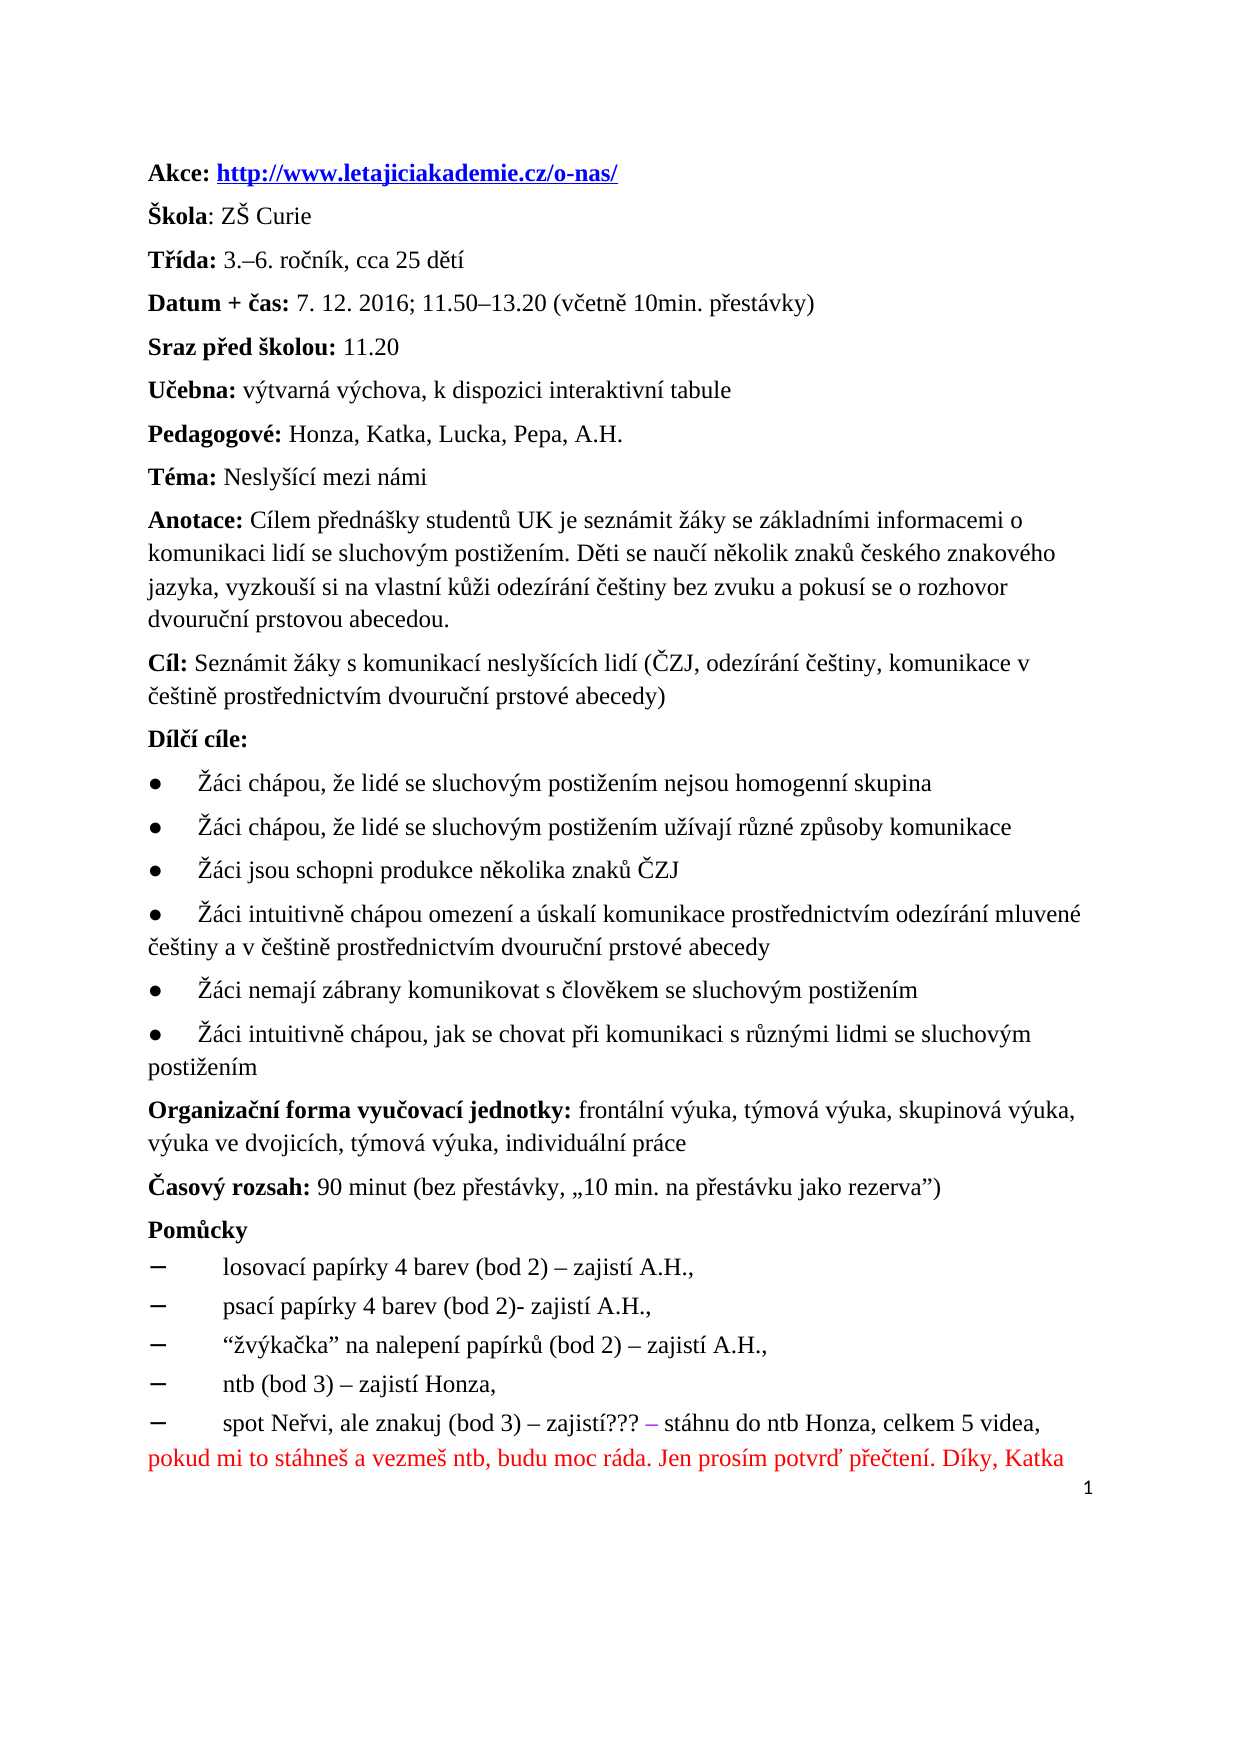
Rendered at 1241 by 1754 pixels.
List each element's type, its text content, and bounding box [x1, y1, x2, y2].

text ● Žáci nemají zábrany komunikovat s člověkem se sluchovým postižením [148, 975, 1093, 1004]
text ● Žáci jsou schopni produkce několika znaků ČZJ [148, 855, 1093, 884]
text Pedagogové: Honza, Katka, Lucka, Pepa, A.H. [148, 419, 1093, 447]
text Dílčí cíle: [148, 724, 1093, 753]
text − spot Neřvi, ale znakuj (bod 3) – zajistí??? – stáhnu do ntb Honza, celkem 5 videa, pokud mi to stáhneš a vezmeš ntb, budu moc ráda. Jen prosím potvrď přečtení. Díky, Katka [148, 1405, 1093, 1472]
text Téma: Neslyšící mezi námi [148, 462, 1093, 491]
text Organizační forma vyučovací jednotky: frontální výuka, týmová výuka, skupinová výuka, výuka ve dvojicích, týmová výuka, individuální práce [148, 1095, 1093, 1157]
text − ntb (bod 3) – zajistí Honza, [148, 1366, 1093, 1400]
text Sraz před školou: 11.20 [148, 332, 1093, 361]
text − losovací papírky 4 barev (bod 2) – zajistí A.H., [148, 1248, 1093, 1282]
text − psací papírky 4 barev (bod 2)- zajistí A.H., [148, 1287, 1093, 1321]
text ● Žáci chápou, že lidé se sluchovým postižením užívají různé způsoby komunikace [148, 811, 1093, 840]
text Třída: 3.–6. ročník, cca 25 dětí [148, 245, 1093, 274]
text − “žvýkačka” na nalepení papírků (bod 2) – zajistí A.H., [148, 1326, 1093, 1361]
text Cíl: Seznámit žáky s komunikací neslyšících lidí (ČZJ, odezírání češtiny, komunikace v češtině prostřednictvím dvouruční prstové abecedy) [148, 648, 1093, 710]
text ● Žáci intuitivně chápou omezení a úskalí komunikace prostřednictvím odezírání mluvené češtiny a v češtině prostřednictvím dvouruční prstové abecedy [148, 898, 1093, 960]
text Pomůcky [148, 1215, 1093, 1244]
text Akce: http://www.letajiciakademie.cz/o-nas/ [148, 158, 1093, 187]
text Anotace: Cílem přednášky studentů UK je seznámit žáky se základními informacemi o komunikaci lidí se sluchovým postižením. Děti se naučí několik znaků českého znakového jazyka, vyzkouší si na vlastní kůži odezírání češtiny bez zvuku a pokusí se o rozhovor dvouruční prstovou abecedou. [148, 506, 1093, 633]
text Časový rozsah: 90 minut (bez přestávky, „10 min. na přestávku jako rezerva”) [148, 1172, 1093, 1200]
text Datum + čas: 7. 12. 2016; 11.50–13.20 (včetně 10min. přestávky) [148, 288, 1093, 317]
text Učebna: výtvarná výchova, k dispozici interaktivní tabule [148, 375, 1093, 404]
text ● Žáci chápou, že lidé se sluchovým postižením nejsou homogenní skupina [148, 768, 1093, 797]
text ● Žáci intuitivně chápou, jak se chovat při komunikaci s různými lidmi se sluchovým postižením [148, 1019, 1093, 1081]
text Škola: ZŠ Curie [148, 201, 1093, 230]
